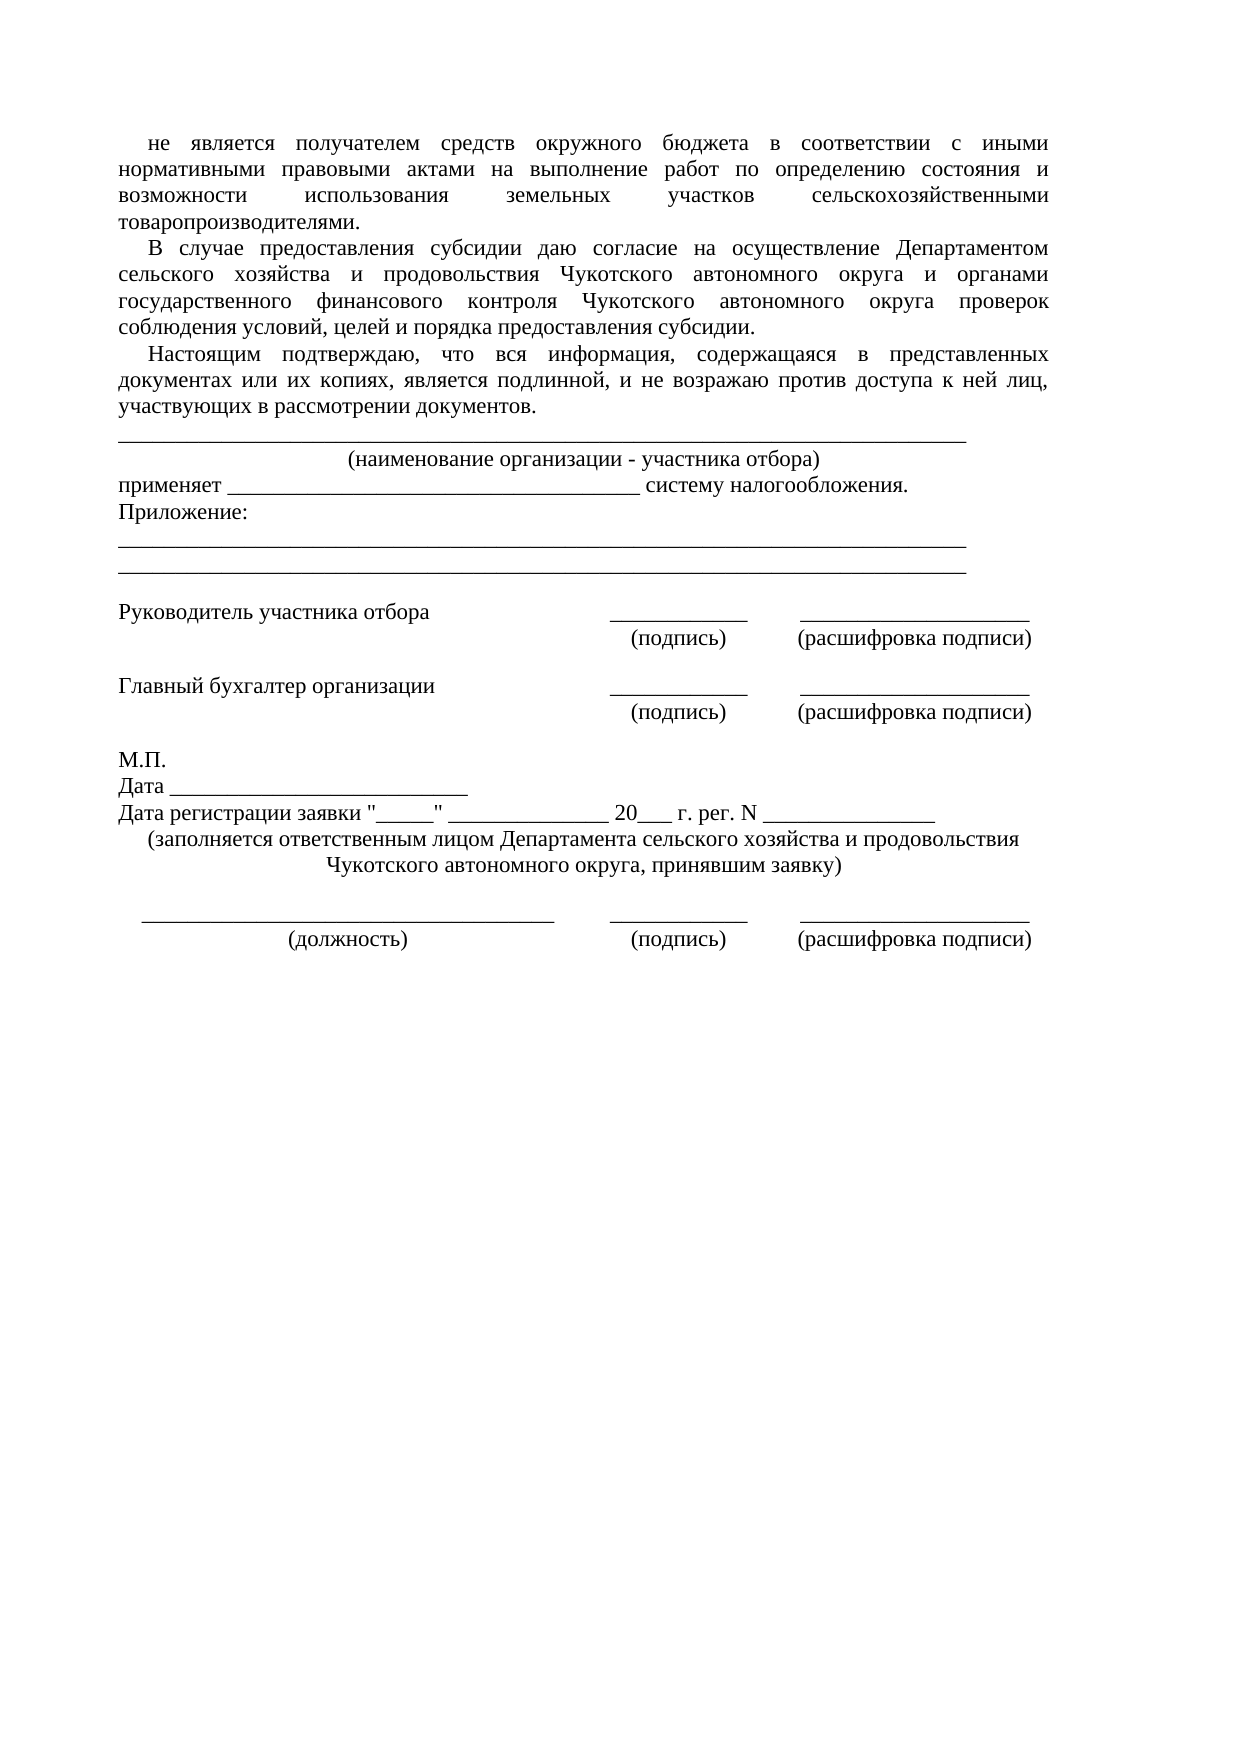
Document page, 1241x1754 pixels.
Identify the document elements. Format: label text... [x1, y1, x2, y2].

table_cell ____________________________________ (должность) [112, 888, 584, 962]
table_cell Руководитель участника отбора [112, 588, 584, 661]
table_cell ____________ (подпись) [584, 888, 773, 962]
table_cell Главный бухгалтер организации [112, 661, 584, 735]
table_cell ____________________ (расшифровка подписи) [773, 888, 1056, 962]
table_cell М.П. Дата __________________________ Дата регистрации заявки "_____" ______________ 20___ г. рег. N _______________ (заполняется ответственным лицом Департамента сельского хозяйства и продовольствия Чукотского автономного округа, принявшим заявку) [112, 735, 1056, 888]
table_cell ____________ (подпись) [584, 661, 773, 735]
table_cell ____________ (подпись) [584, 588, 773, 661]
table_cell ____________________ (расшифровка подписи) [773, 588, 1056, 661]
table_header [112, 118, 1056, 587]
table_cell ____________________ (расшифровка подписи) [773, 661, 1056, 735]
